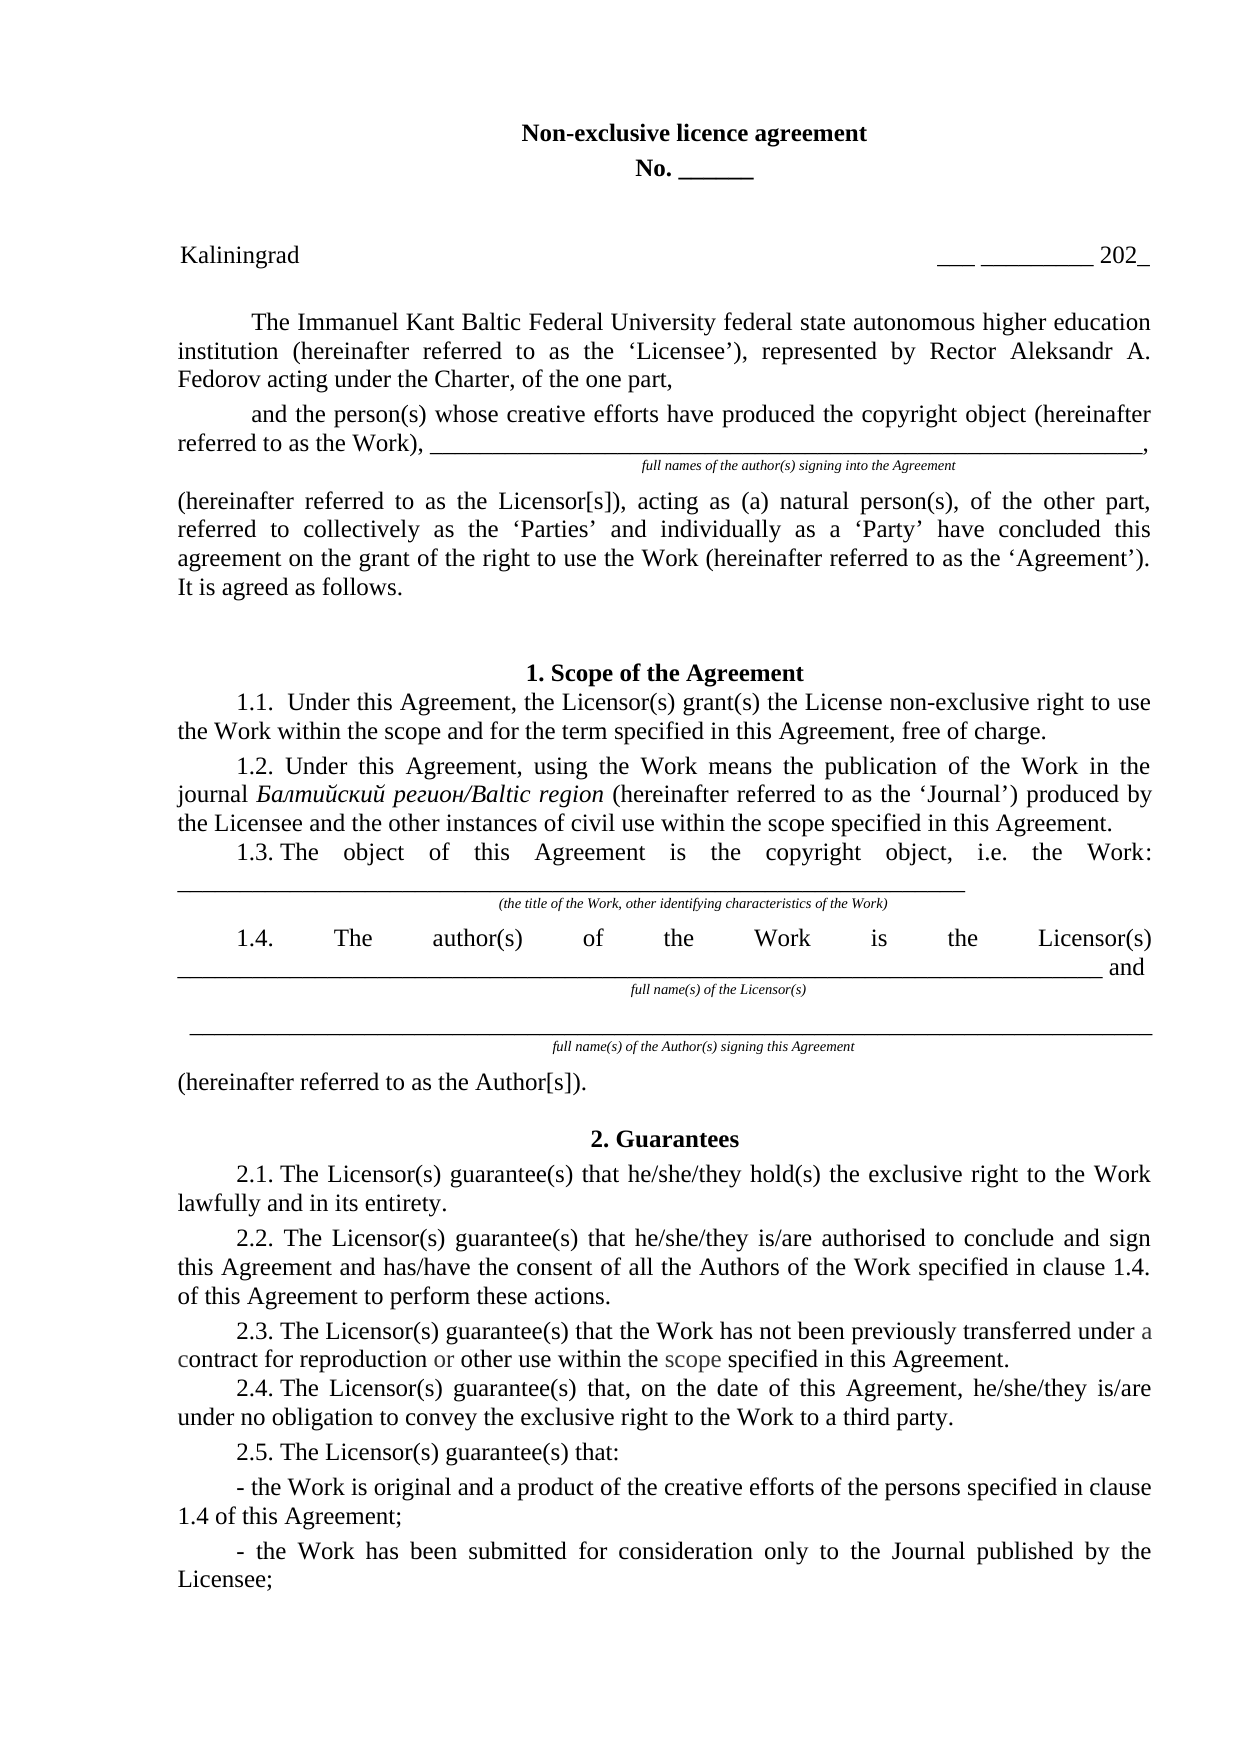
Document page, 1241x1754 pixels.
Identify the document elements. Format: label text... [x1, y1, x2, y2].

text 1. Scope of the Agreement [177, 658, 1152, 687]
text The Immanuel Kant Baltic Federal University federal state autonomous higher education institution (hereinafter referred to as the ‘Licensee’), represented by Rector Aleksandr A. Fedorov acting under the Charter, of the one part, [177, 307, 1152, 393]
text 1.1. Under this Agreement, the Licensor(s) grant(s) the License non-exclusive right to use the Work within the scope and for the term specified in this Agreement, free of charge. [177, 687, 1152, 744]
text 1.4. The author(s) of the Work is the Licensor(s) __________________________________________________________________________ and [177, 923, 1152, 981]
text Non-exclusive licence agreement [177, 118, 1152, 147]
text 1.3. The object of this Agreement is the copyright object, i.e. the Work: _______________________________________________________________ [177, 837, 1152, 894]
text 2. Guarantees [177, 1124, 1152, 1153]
table_header ___ _________ 202_ [665, 238, 1152, 272]
text and the person(s) whose creative efforts have produced the copyright object (hereinafter referred to as the Work), _________________________________________________________, [177, 399, 1152, 457]
text 2.5. The Licensor(s) guarantee(s) that: [177, 1437, 1152, 1466]
text full name(s) of the Licensor(s) [177, 981, 1152, 1009]
text _____________________________________________________________________________ full name(s) of the Author(s) signing this Agreement [177, 1009, 1152, 1067]
text 1.2. Under this Agreement, using the Work means the publication of the Work in the journal Балтийский регион/Baltic region (hereinafter referred to as the ‘Journal’) produced by the Licensee and the other instances of civil use within the scope specified in this Agreement. [177, 751, 1152, 837]
text - the Work has been submitted for consideration only to the Journal published by the Licensee; [177, 1536, 1152, 1593]
text 2.1. The Licensor(s) guarantee(s) that he/she/they hold(s) the exclusive right to the Work lawfully and in its entirety. [177, 1159, 1152, 1217]
text (hereinafter referred to as the Author[s]). [177, 1067, 1152, 1096]
text 2.4. The Licensor(s) guarantee(s) that, on the date of this Agreement, he/she/they is/are under no obligation to convey the exclusive right to the Work to a third party. [177, 1373, 1152, 1431]
text No. ______ [177, 153, 1152, 182]
text (hereinafter referred to as the Licensor[s]), acting as (a) natural person(s), of the other part, referred to collectively as the ‘Parties’ and individually as a ‘Party’ have concluded this agreement on the grant of the right to use the Work (hereinafter referred to as the ‘Agreement’). It is agreed as follows. [177, 486, 1152, 601]
text 2.2. The Licensor(s) guarantee(s) that he/she/they is/are authorised to conclude and sign this Agreement and has/have the consent of all the Authors of the Work specified in clause 1.4. of this Agreement to perform these actions. [177, 1223, 1152, 1309]
text 2.3. The Licensor(s) guarantee(s) that the Work has not been previously transferred under a contract for reproduction or other use within the scope specified in this Agreement. [177, 1316, 1152, 1373]
text full names of the author(s) signing into the Agreement [177, 457, 1152, 486]
text - the Work is original and a product of the creative efforts of the persons specified in clause 1.4 of this Agreement; [177, 1472, 1152, 1529]
text (the title of the Work, other identifying characteristics of the Work) [177, 894, 1152, 923]
table_header Kaliningrad [177, 238, 664, 272]
